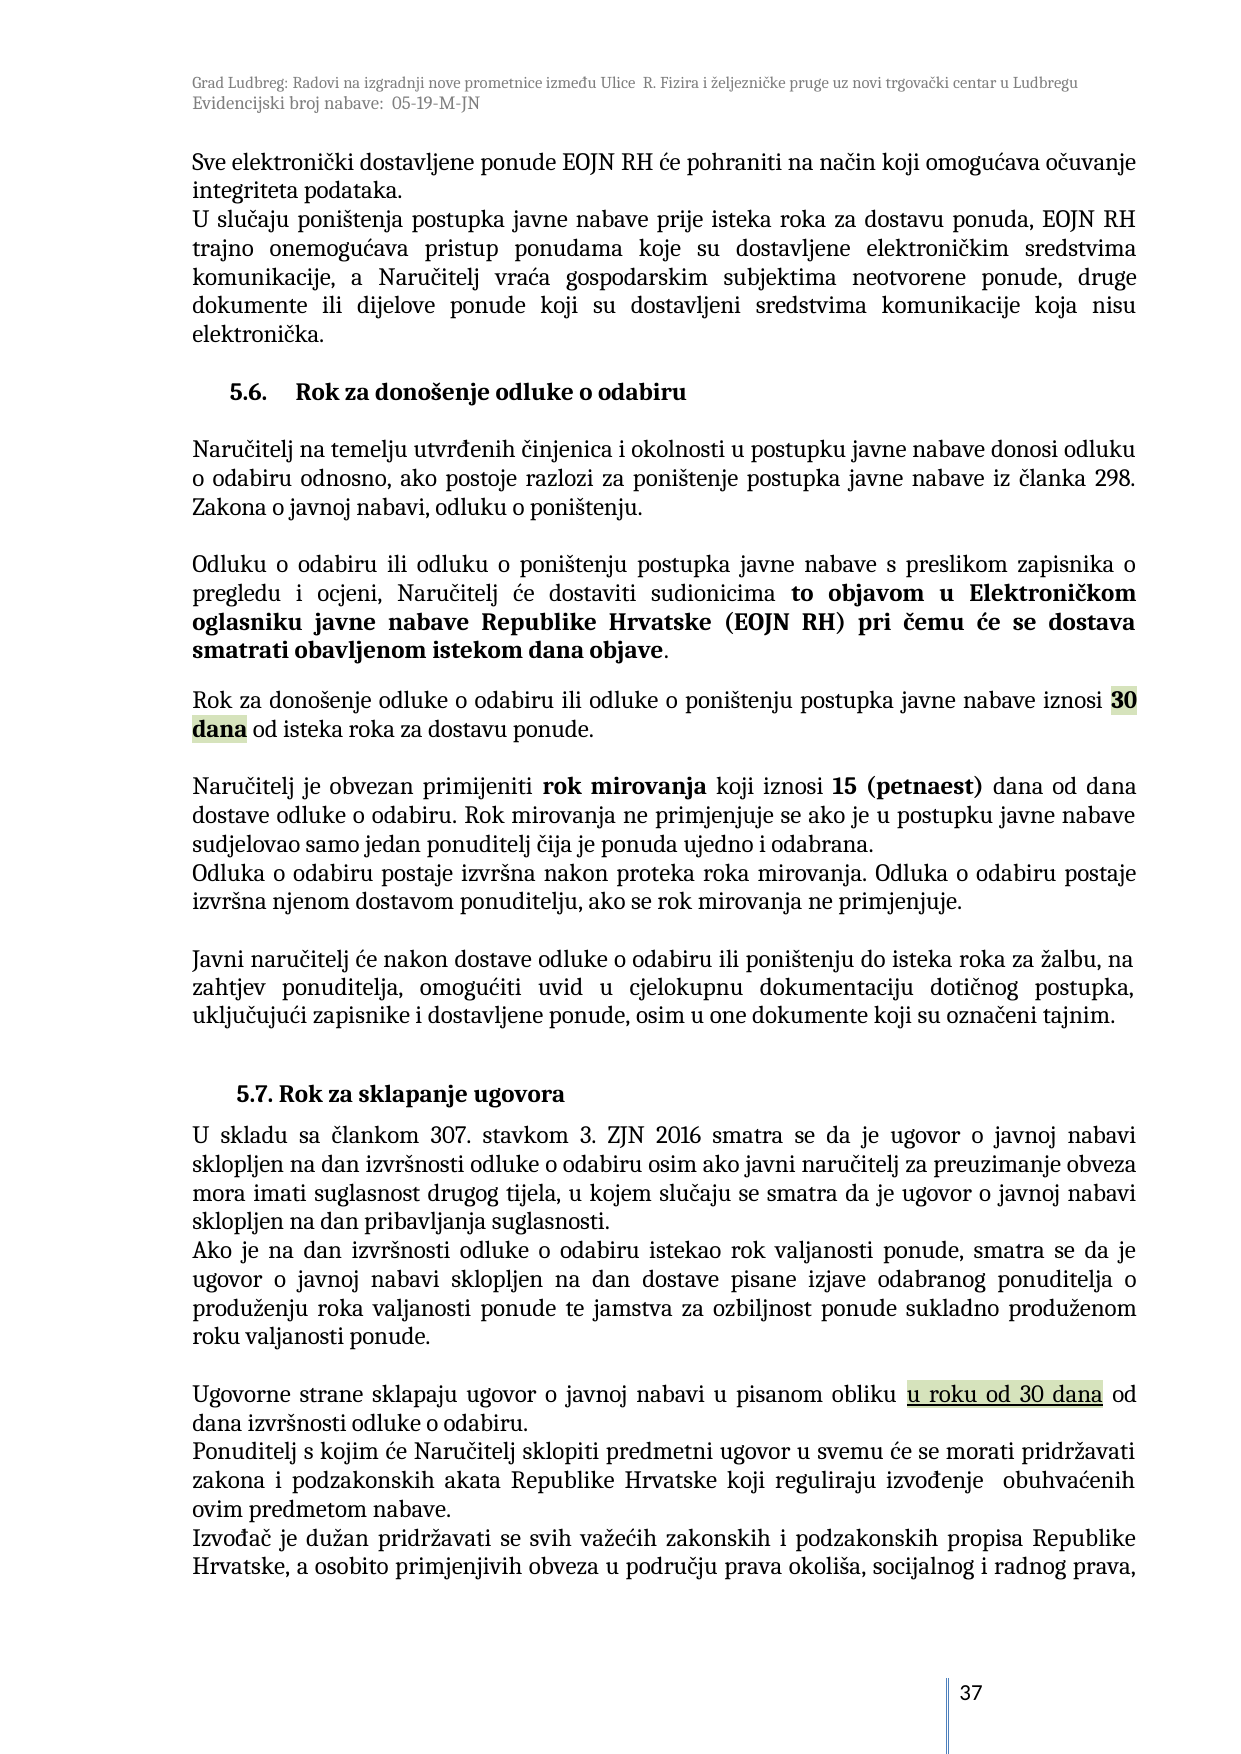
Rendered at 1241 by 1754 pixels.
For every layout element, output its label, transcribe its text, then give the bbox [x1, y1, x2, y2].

subtitle 5.7. Rok za sklapanje ugovora [192, 1080, 1137, 1108]
text U slučaju poništenja postupka javne nabave prije isteka roka za dostavu ponuda, EOJN RH trajno onemogućava pristup ponudama koje su dostavljene elektroničkim sredstvima komunikacije, a Naručitelj vraća gospodarskim subjektima neotvorene ponude, druge dokumente ili dijelove ponude koji su dostavljeni sredstvima komunikacije koja nisu elektronička. [192, 205, 1137, 349]
text Ponuditelj s kojim će Naručitelj sklopiti predmetni ugovor u svemu će se morati pridržavati zakona i podzakonskih akata Republike Hrvatske koji reguliraju izvođenje obuhvaćenih ovim predmetom nabave. [192, 1437, 1137, 1523]
text Sve elektronički dostavljene ponude EOJN RH će pohraniti na način koji omogućava očuvanje integriteta podataka. [192, 148, 1137, 205]
text Javni naručitelj će nakon dostave odluke o odabiru ili poništenju do isteka roka za žalbu, na zahtjev ponuditelja, omogućiti uvid u cjelokupnu dokumentaciju dotičnog postupka, uključujući zapisnike i dostavljene ponude, osim u one dokumente koji su označeni tajnim. [192, 945, 1135, 1030]
text U skladu sa člankom 307. stavkom 3. ZJN 2016 smatra se da je ugovor o javnoj nabavi sklopljen na dan izvršnosti odluke o odabiru osim ako javni naručitelj za preuzimanje obveza mora imati suglasnost drugog tijela, u kojem slučaju se smatra da je ugovor o javnoj nabavi sklopljen na dan pribavljanja suglasnosti. [192, 1121, 1137, 1236]
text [192, 1523, 1137, 1581]
text Odluku o odabiru ili odluku o poništenju postupka javne nabave s preslikom zapisnika o pregledu i ocjeni, Naručitelj će dostaviti sudionicima to objavom u Elektroničkom oglasniku javne nabave Republike Hrvatske (EOJN RH) pri čemu će se dostava smatrati obavljenom istekom dana objave. [192, 550, 1137, 665]
text Naručitelj na temelju utvrđenih činjenica i okolnosti u postupku javne nabave donosi odluku o odabiru odnosno, ako postoje razlozi za poništenje postupka javne nabave iz članka 298. Zakona o javnoj nabavi, odluku o poništenju. [192, 435, 1137, 521]
text Odluka o odabiru postaje izvršna nakon proteka roka mirovanja. Odluka o odabiru postaje izvršna njenom dostavom ponuditelju, ako se rok mirovanja ne primjenjuje. [192, 858, 1137, 916]
list 5.6. Rok za donošenje odluke o odabiru [229, 378, 1137, 406]
text Naručitelj je obvezan primijeniti rok mirovanja koji iznosi 15 (petnaest) dana od dana dostave odluke o odabiru. Rok mirovanja ne primjenjuje se ako je u postupku javne nabave sudjelovao samo jedan ponuditelj čija je ponuda ujedno i odabrana. [192, 772, 1137, 858]
text Ugovorne strane sklapaju ugovor o javnoj nabavi u pisanom obliku u roku od 30 dana od dana izvršnosti odluke o odabiru. [192, 1380, 1137, 1437]
text Rok za donošenje odluke o odabiru ili odluke o poništenju postupka javne nabave iznosi 30 dana od isteka roka za dostavu ponude. [192, 686, 1137, 743]
text Ako je na dan izvršnosti odluke o odabiru istekao rok valjanosti ponude, smatra se da je ugovor o javnoj nabavi sklopljen na dan dostave pisane izjave odabranog ponuditelja o produženju roka valjanosti ponude te jamstva za ozbiljnost ponude sukladno produženom roku valjanosti ponude. [192, 1236, 1137, 1351]
